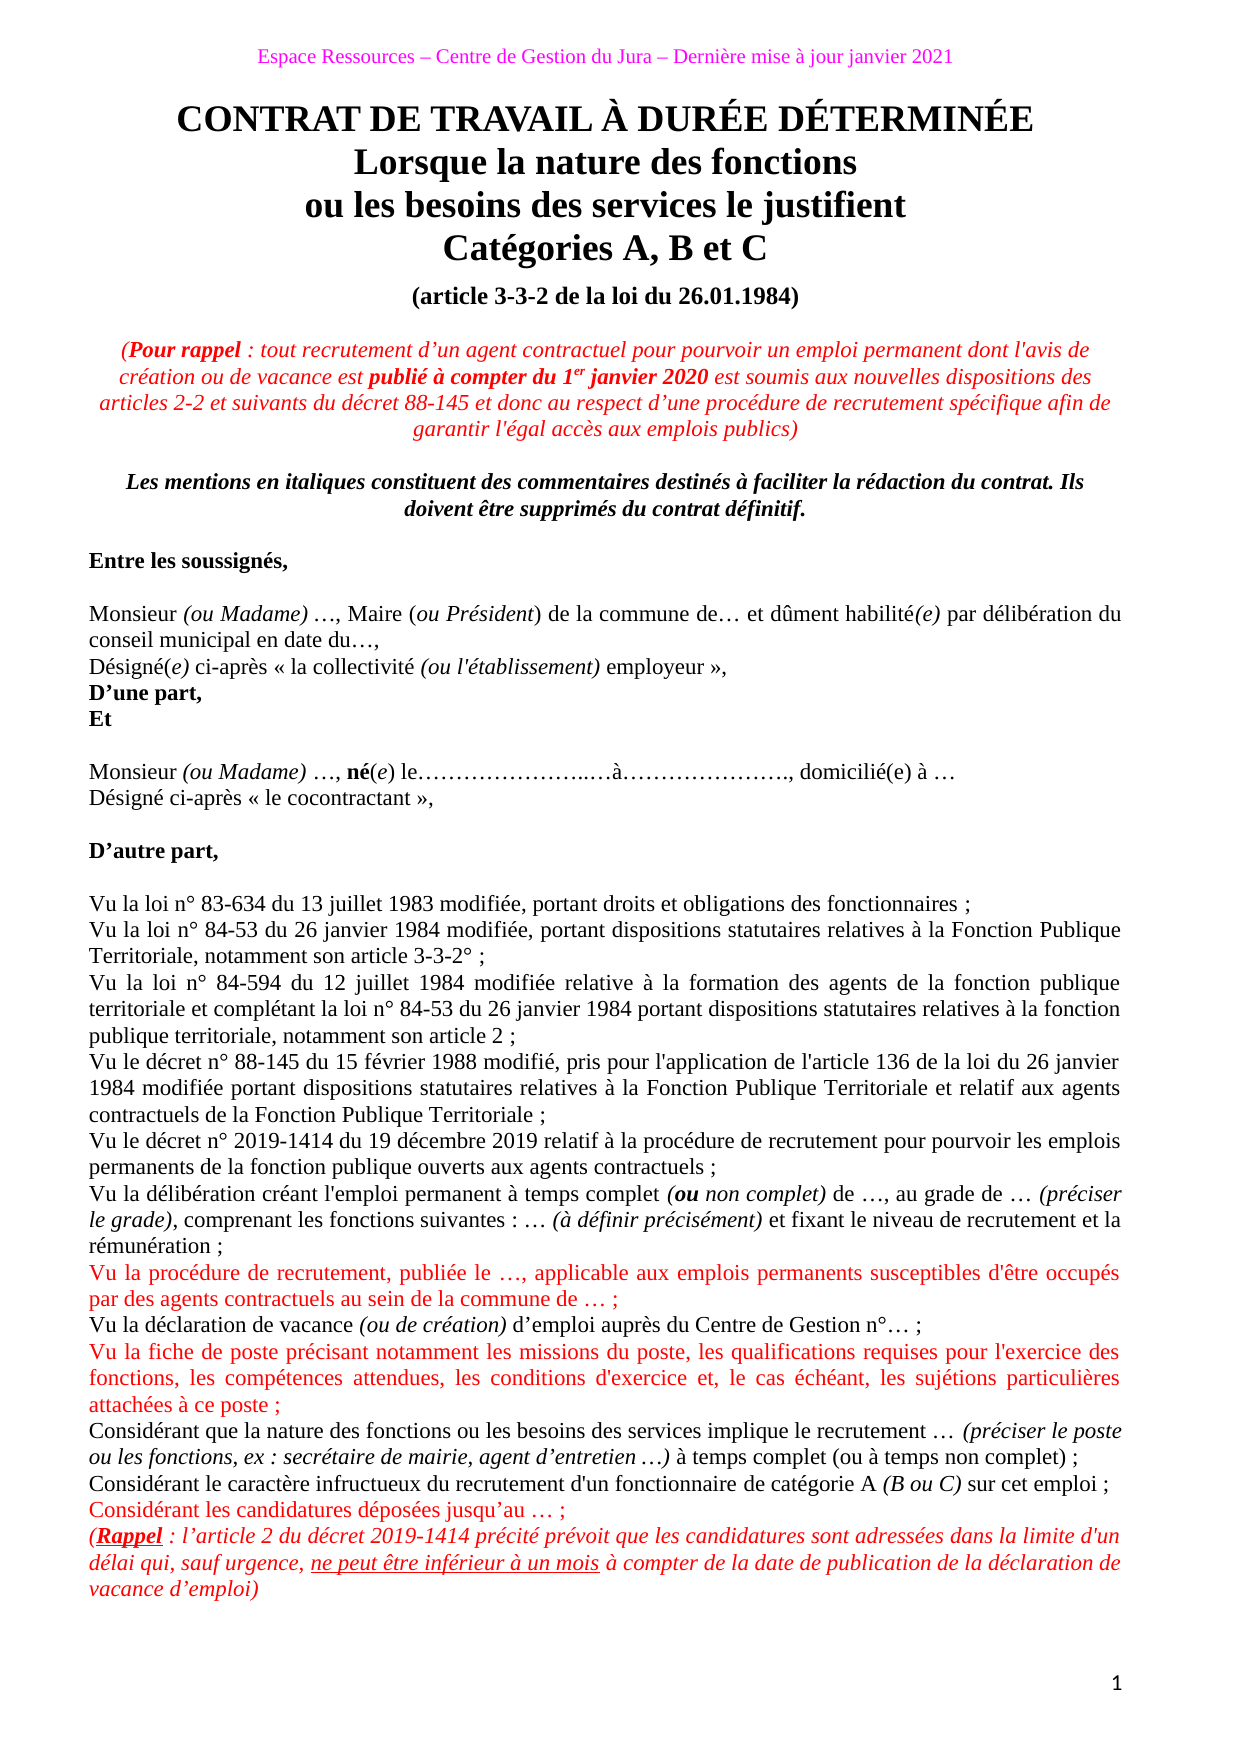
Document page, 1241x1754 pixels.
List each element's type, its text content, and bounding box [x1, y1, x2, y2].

text Vu le décret n° 88-145 du 15 février 1988 modifié, pris pour l'application de l'article 136 de la loi du 26 janvier 1984 modifiée portant dispositions statutaires relatives à la Fonction Publique Territoriale et relatif aux agents contractuels de la Fonction Publique Territoriale ; [89, 1048, 1122, 1127]
text Vu la procédure de recrutement, publiée le …, applicable aux emplois permanents susceptibles d'être occupés par des agents contractuels au sein de la commune de … ; [89, 1259, 1122, 1312]
text Vu la loi n° 83-634 du 13 juillet 1983 modifiée, portant droits et obligations des fonctionnaires ; [89, 890, 1122, 916]
text D’une part, [89, 679, 1122, 705]
text Considérant les candidatures déposées jusqu’au … ; [89, 1496, 1122, 1522]
text Désigné(e) ci-après « la collectivité (ou l'établissement) employeur », [89, 653, 1122, 679]
text Catégories A, B et C [89, 226, 1122, 269]
text ou les besoins des services le justifient [89, 183, 1122, 226]
text Lorsque la nature des fonctions [89, 139, 1122, 183]
text Vu la déclaration de vacance (ou de création) d’emploi auprès du Centre de Gestion n°… ; [89, 1312, 1122, 1338]
text Les mentions en italiques constituent des commentaires destinés à faciliter la rédaction du contrat. Ils doivent être supprimés du contrat définitif. [89, 468, 1122, 521]
text Vu la loi n° 84-53 du 26 janvier 1984 modifiée, portant dispositions statutaires relatives à la Fonction Publique Territoriale, notamment son article 3-3-2° ; [89, 916, 1122, 969]
text (Rappel : l’article 2 du décret 2019-1414 précité prévoit que les candidatures sont adressées dans la limite d'un délai qui, sauf urgence, ne peut être inférieur à un mois à compter de la date de publication de la déclaration de vacance d’emploi) [89, 1522, 1122, 1601]
text Considérant le caractère infructueux du recrutement d'un fonctionnaire de catégorie A (B ou C) sur cet emploi ; [89, 1470, 1122, 1496]
text Monsieur (ou Madame) …, Maire (ou Président) de la commune de… et dûment habilité(e) par délibération du conseil municipal en date du…, [89, 600, 1122, 653]
text Considérant que la nature des fonctions ou les besoins des services implique le recrutement … (préciser le poste ou les fonctions, ex : secrétaire de mairie, agent d’entretien …) à temps complet (ou à temps non complet) ; [89, 1417, 1122, 1470]
text Vu la délibération créant l'emploi permanent à temps complet (ou non complet) de …, au grade de … (préciser le grade), comprenant les fonctions suivantes : … (à définir précisément) et fixant le niveau de recrutement et la rémunération ; [89, 1180, 1122, 1259]
text (article 3-3-2 de la loi du 26.01.1984) [89, 281, 1122, 310]
text Vu le décret n° 2019-1414 du 19 décembre 2019 relatif à la procédure de recrutement pour pourvoir les emplois permanents de la fonction publique ouverts aux agents contractuels ; [89, 1127, 1122, 1180]
text Désigné ci-après « le cocontractant », [89, 784, 1122, 811]
text Entre les soussignés, [89, 547, 1122, 574]
text D’autre part, [89, 837, 1122, 863]
text contrat de travail À durÉe déterminÉe [89, 96, 1122, 139]
text Vu la fiche de poste précisant notamment les missions du poste, les qualifications requises pour l'exercice des fonctions, les compétences attendues, les conditions d'exercice et, le cas échéant, les sujétions particulières attachées à ce poste ; [89, 1338, 1122, 1417]
text Monsieur (ou Madame) …, né(e) le…………………..…à…………………., domicilié(e) à … [89, 758, 1122, 784]
text Et [89, 705, 1122, 732]
text Vu la loi n° 84-594 du 12 juillet 1984 modifiée relative à la formation des agents de la fonction publique territoriale et complétant la loi n° 84-53 du 26 janvier 1984 portant dispositions statutaires relatives à la fonction publique territoriale, notamment son article 2 ; [89, 969, 1122, 1048]
text (Pour rappel : tout recrutement d’un agent contractuel pour pourvoir un emploi permanent dont l'avis de création ou de vacance est publié à compter du 1er janvier 2020 est soumis aux nouvelles dispositions des articles 2-2 et suivants du décret 88-145 et donc au respect d’une procédure de recrutement spécifique afin de garantir l'égal accès aux emplois publics) [89, 336, 1122, 442]
